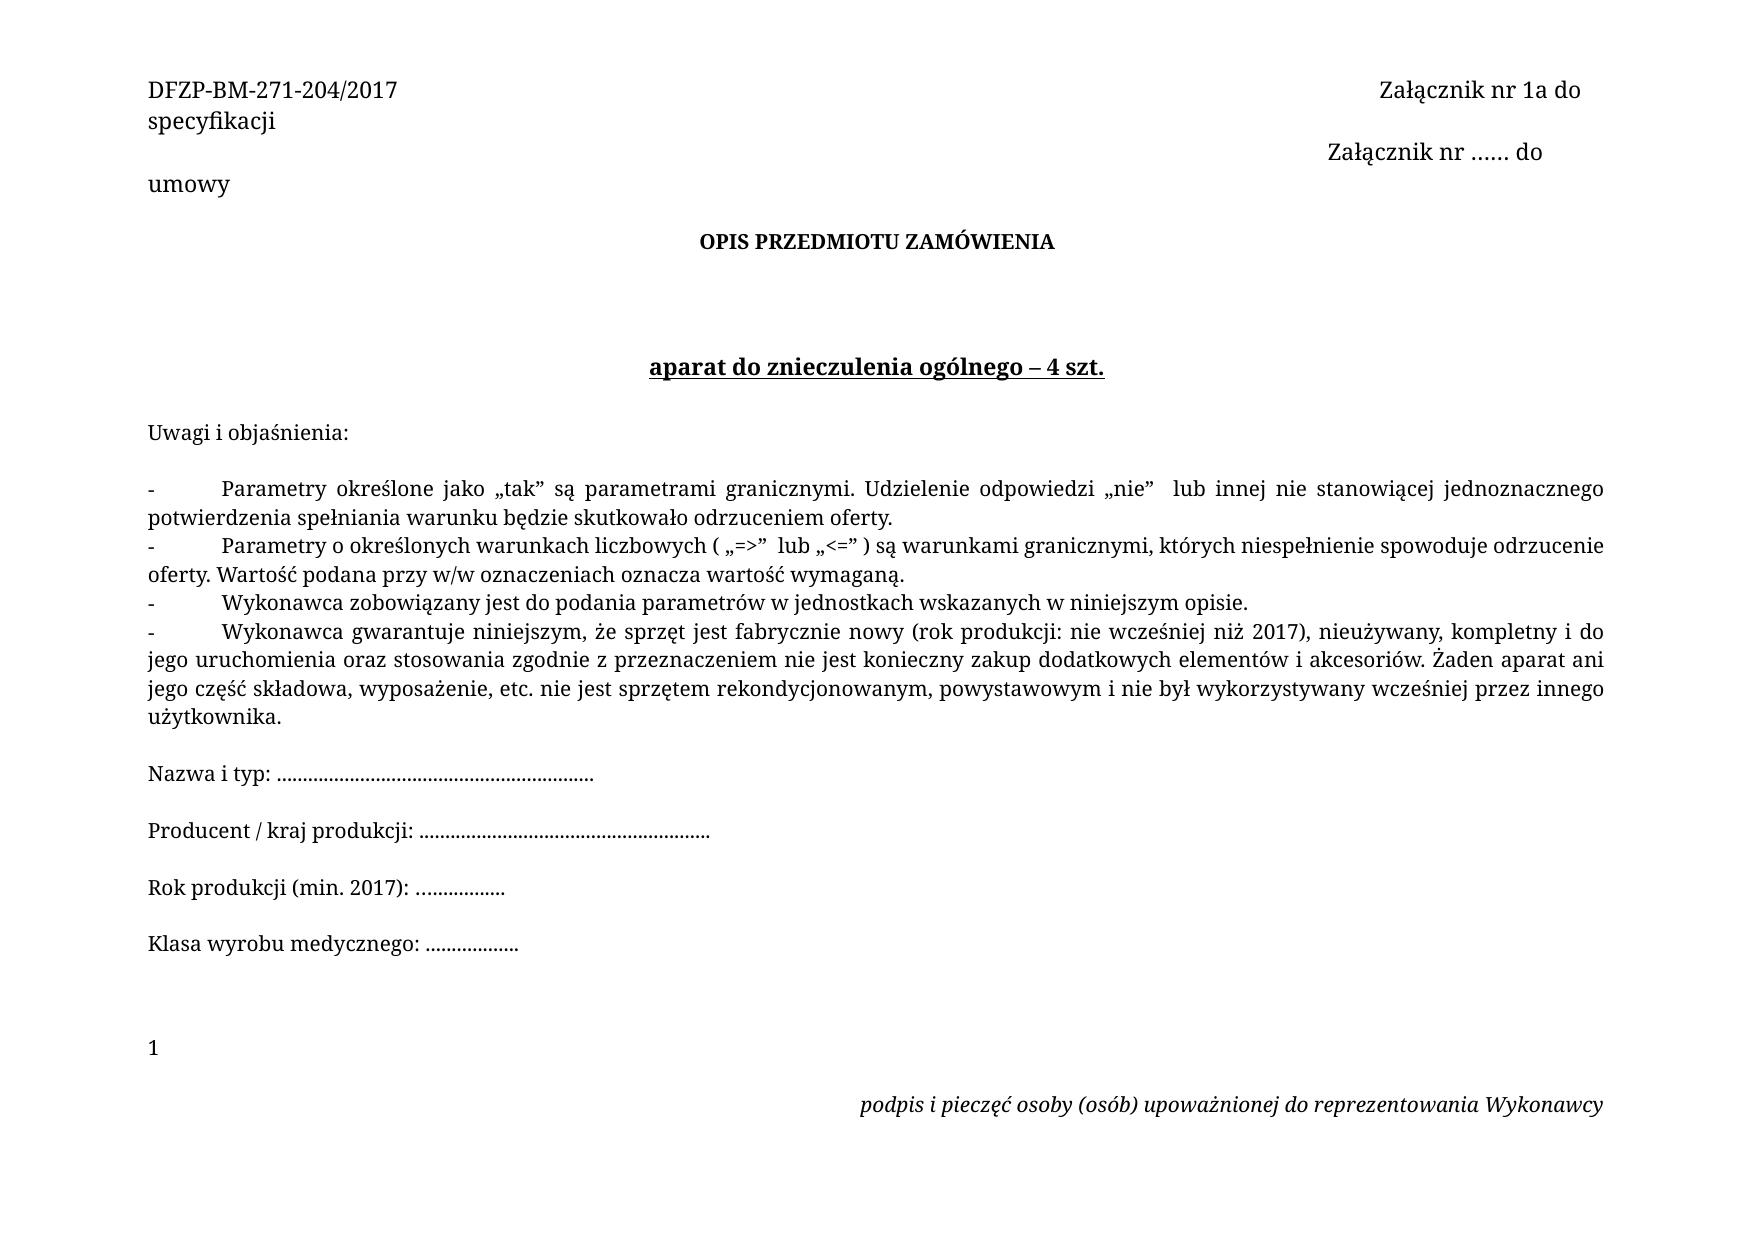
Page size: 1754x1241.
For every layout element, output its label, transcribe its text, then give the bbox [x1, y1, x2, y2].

text Klasa wyrobu medycznego: .................. [148, 929, 1606, 958]
text Rok produkcji (min. 2017): ….............. [148, 873, 1606, 901]
list Wykonawca gwarantuje niniejszym, że sprzęt jest fabrycznie nowy (rok produkcji: nie wcześniej niż 2017), nieużywany, kompletny i do jego uruchomienia oraz stosowania zgodnie z przeznaczeniem nie jest konieczny zakup dodatkowych elementów i akcesoriów. Żaden aparat ani jego część składowa, wyposażenie, etc. nie jest sprzętem rekondycjonowanym, powystawowym i nie był wykorzystywany wcześniej przez innego użytkownika. [148, 617, 1606, 731]
text Uwagi i objaśnienia: [148, 418, 1606, 446]
text Nazwa i typ: ............................................................. [148, 759, 1606, 787]
list Parametry określone jako „tak” są parametrami granicznymi. Udzielenie odpowiedzi „nie” lub innej nie stanowiącej jednoznacznego potwierdzenia spełniania warunku będzie skutkowało odrzuceniem oferty. [148, 474, 1606, 531]
title OPIS PRZEDMIOTU ZAMÓWIENIA [148, 227, 1606, 255]
list Parametry o określonych warunkach liczbowych ( „=>” lub „<=” ) są warunkami granicznymi, których niespełnienie spowoduje odrzucenie oferty. Wartość podana przy w/w oznaczeniach oznacza wartość wymaganą. [148, 531, 1606, 588]
list Wykonawca zobowiązany jest do podania parametrów w jednostkach wskazanych w niniejszym opisie. [148, 588, 1606, 617]
text aparat do znieczulenia ogólnego – 4 szt. [148, 351, 1606, 382]
text Producent / kraj produkcji: ........................................................ [148, 816, 1606, 844]
